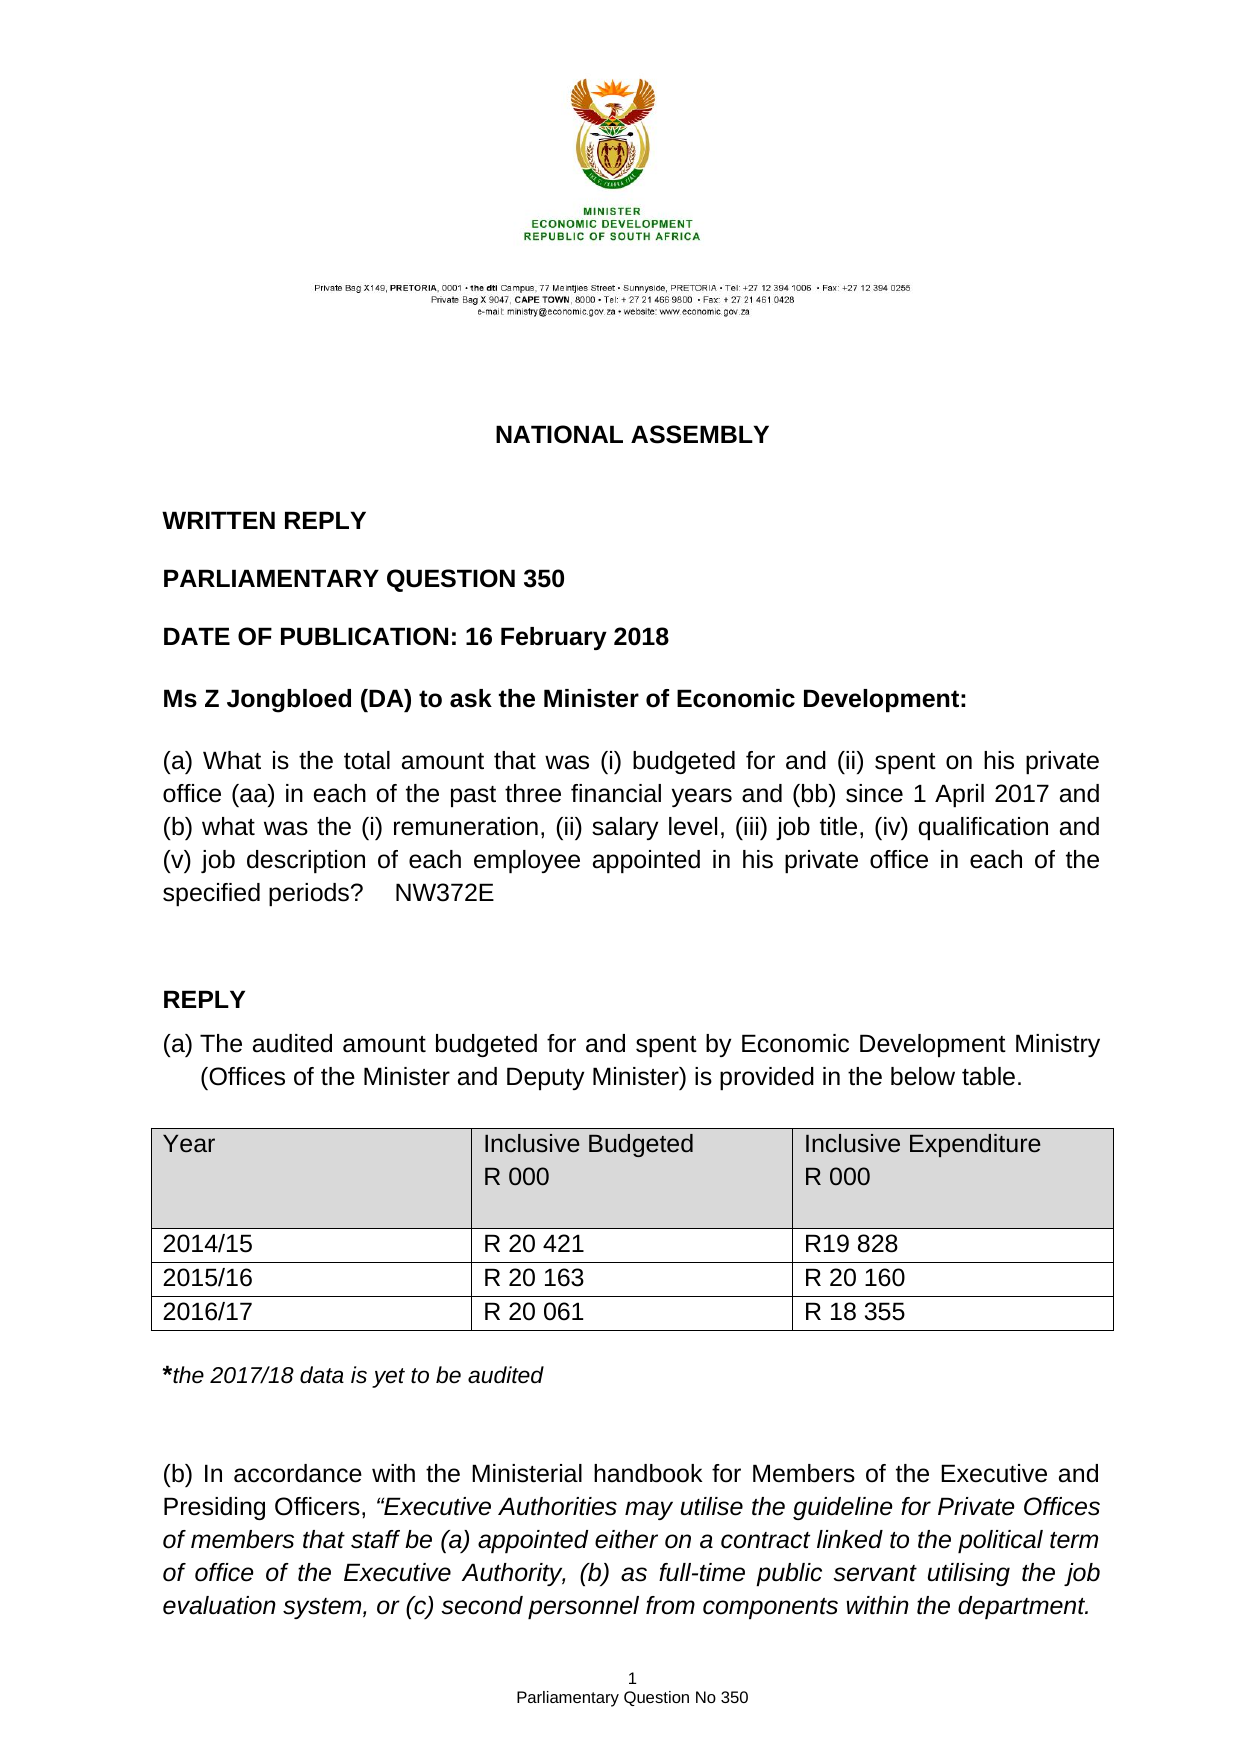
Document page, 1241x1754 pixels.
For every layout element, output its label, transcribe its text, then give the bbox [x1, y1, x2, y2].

table_header Year [152, 1129, 471, 1228]
list *the 2017/18 data is yet to be audited [162, 1360, 1102, 1388]
picture [288, 68, 940, 364]
text (a) What is the total amount that was (i) budgeted for and (ii) spent on his private office (aa) in each of the past three financial years and (bb) since 1 April 2017 and (b) what was the (i) remuneration, (ii) salary level, (iii) job title, (iv) qualification and (v) job description of each employee appointed in his private office in each of the specified periods? NW372E [162, 746, 1102, 907]
table_cell 2016/17 [152, 1297, 471, 1330]
table_header Inclusive Expenditure R 000 [793, 1129, 1113, 1228]
table_cell R 20 160 [793, 1263, 1113, 1296]
table_cell R 20 163 [472, 1263, 792, 1296]
list The audited amount budgeted for and spent by Economic Development Ministry (Offices of the Minister and Deputy Minister) is provided in the below table. [162, 1029, 1102, 1090]
table_cell R 18 355 [793, 1297, 1113, 1330]
table_header Inclusive Budgeted R 000 [472, 1129, 792, 1228]
text WRITTEN REPLY [162, 506, 1102, 535]
table_cell R 20 061 [472, 1297, 792, 1330]
table_cell R 20 421 [472, 1229, 792, 1262]
list REPLY [162, 986, 1102, 1014]
text NATIONAL ASSEMBLY [162, 420, 1102, 448]
text Ms Z Jongbloed (DA) to ask the Minister of Economic Development: [162, 684, 1102, 713]
table_cell 2015/16 [152, 1263, 471, 1296]
table_cell R19 828 [793, 1229, 1113, 1262]
text DATE OF PUBLICATION: 16 February 2018 [162, 622, 1102, 651]
table_cell 2014/15 [152, 1229, 471, 1262]
list (b) In accordance with the Ministerial handbook for Members of the Executive and Presiding Officers, “Executive Authorities may utilise the guideline for Private Offices of members that staff be (a) appointed either on a contract linked to the political term of office of the Executive Authority, (b) as full-time public servant utilising the job evaluation system, or (c) second personnel from components within the department. [162, 1459, 1102, 1620]
text PARLIAMENTARY QUESTION 350 [162, 564, 1102, 593]
